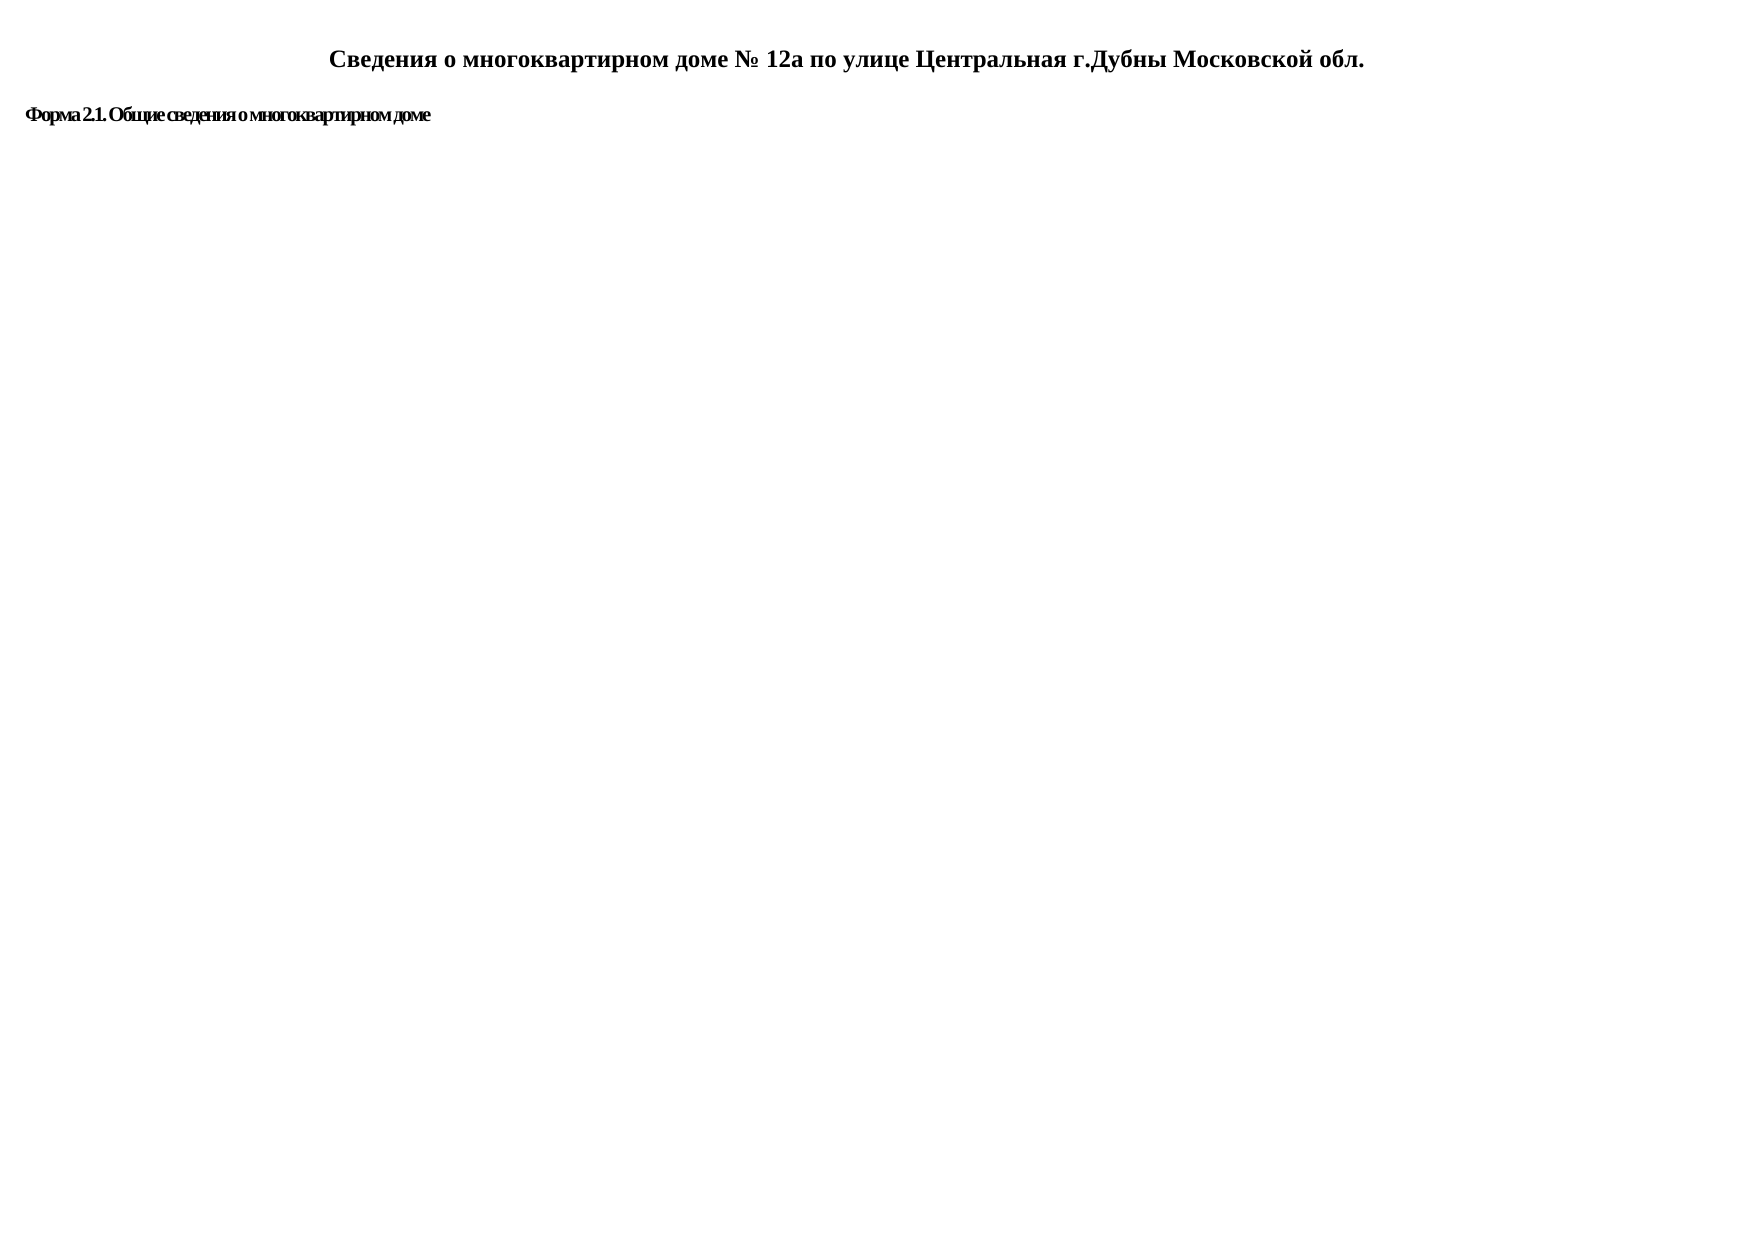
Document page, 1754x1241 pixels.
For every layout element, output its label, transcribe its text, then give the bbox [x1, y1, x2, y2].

text Сведения о многоквартирном доме № 12а по улице Центральная г.Дубны Московской обл. [25, 44, 1668, 73]
text Форма 2.1. Общие сведения о многоквартирном доме [25, 102, 1668, 126]
